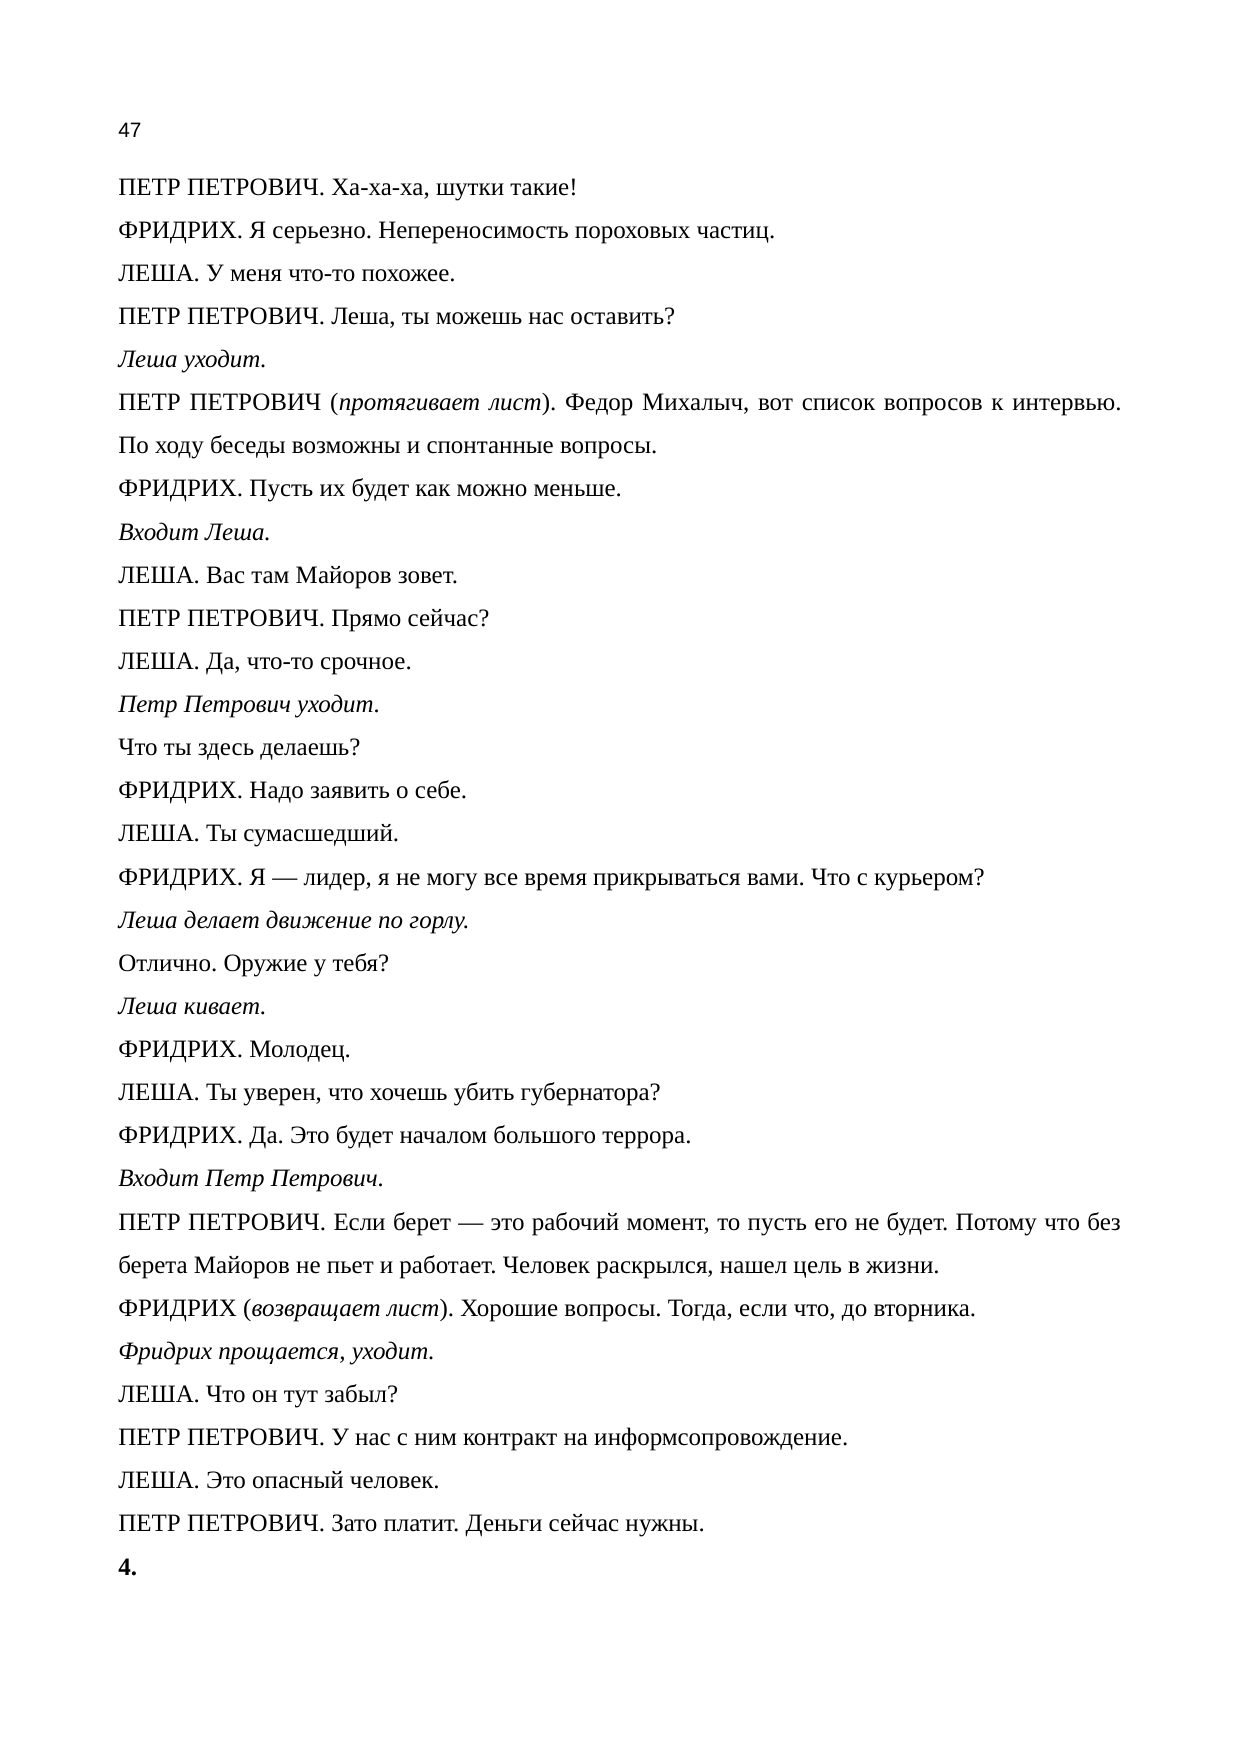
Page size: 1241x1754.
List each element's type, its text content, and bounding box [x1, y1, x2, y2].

text ФРИДРИХ. Да. Это будет началом большого террора. [118, 1120, 1122, 1149]
text ПЕТР ПЕТРОВИЧ. Прямо сейчас? [118, 603, 1122, 632]
text Леша кивает. [118, 991, 1122, 1020]
text ЛЕША. Вас там Майоров зовет. [118, 560, 1122, 588]
text Отлично. Оружие у тебя? [118, 948, 1122, 977]
text Леша уходит. [118, 344, 1122, 373]
text ФРИДРИХ. Надо заявить о себе. [118, 775, 1122, 804]
text ЛЕША. Что он тут забыл? [118, 1379, 1122, 1408]
text ЛЕША. Это опасный человек. [118, 1465, 1122, 1494]
text ЛЕША. Да, что-то срочное. [118, 646, 1122, 675]
text ПЕТР ПЕТРОВИЧ (протягивает лист). Федор Михалыч, вот список вопросов к интервью. По ходу беседы возможны и спонтанные вопросы. [118, 387, 1122, 459]
text ФРИДРИХ. Я серьезно. Непереносимость пороховых частиц. [118, 215, 1122, 243]
text Фридрих прощается, уходит. [118, 1336, 1122, 1365]
text ФРИДРИХ (возвращает лист). Хорошие вопросы. Тогда, если что, до вторника. [118, 1293, 1122, 1322]
text Что ты здесь делаешь? [118, 732, 1122, 761]
text ЛЕША. Ты сумасшедший. [118, 818, 1122, 847]
text ФРИДРИХ. Молодец. [118, 1034, 1122, 1063]
text Входит Петр Петрович. [118, 1163, 1122, 1192]
text ЛЕША. Ты уверен, что хочешь убить губернатора? [118, 1077, 1122, 1106]
text Леша делает движение по горлу. [118, 905, 1122, 933]
text Петр Петрович уходит. [118, 689, 1122, 718]
text ПЕТР ПЕТРОВИЧ. Ха-ха-ха, шутки такие! [118, 172, 1122, 200]
text Входит Леша. [118, 517, 1122, 545]
text ФРИДРИХ. Пусть их будет как можно меньше. [118, 473, 1122, 502]
text ЛЕША. У меня что-то похожее. [118, 258, 1122, 287]
text 4. [118, 1552, 1122, 1580]
text ФРИДРИХ. Я — лидер, я не могу все время прикрываться вами. Что с курьером? [118, 862, 1122, 890]
text ПЕТР ПЕТРОВИЧ. Зато платит. Деньги сейчас нужны. [118, 1508, 1122, 1537]
text ПЕТР ПЕТРОВИЧ. У нас с ним контракт на информсопровождение. [118, 1422, 1122, 1451]
text ПЕТР ПЕТРОВИЧ. Если берет — это рабочий момент, то пусть его не будет. Потому что без берета Майоров не пьет и работает. Человек раскрылся, нашел цель в жизни. [118, 1207, 1122, 1278]
text ПЕТР ПЕТРОВИЧ. Леша, ты можешь нас оставить? [118, 301, 1122, 330]
